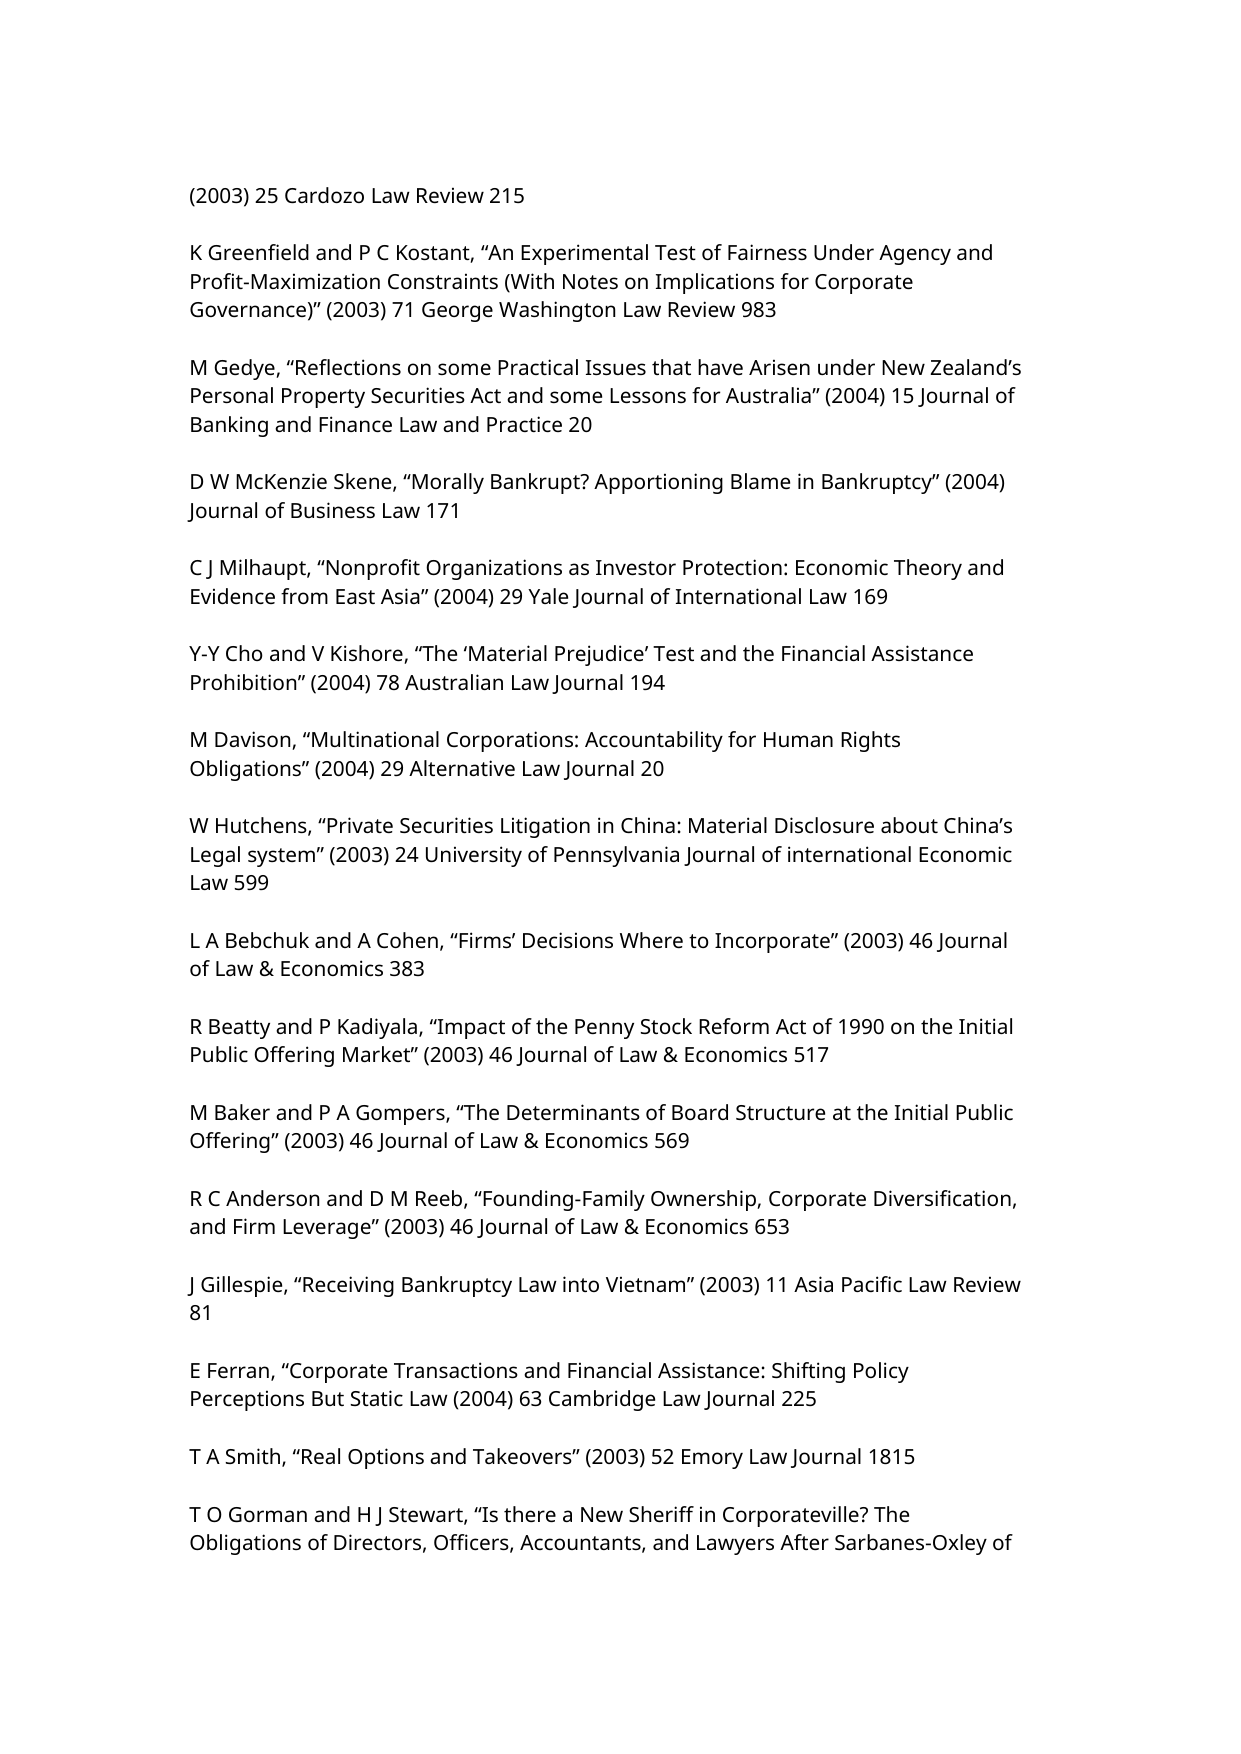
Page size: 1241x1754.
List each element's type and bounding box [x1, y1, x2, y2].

table_cell [188, 150, 1027, 1558]
